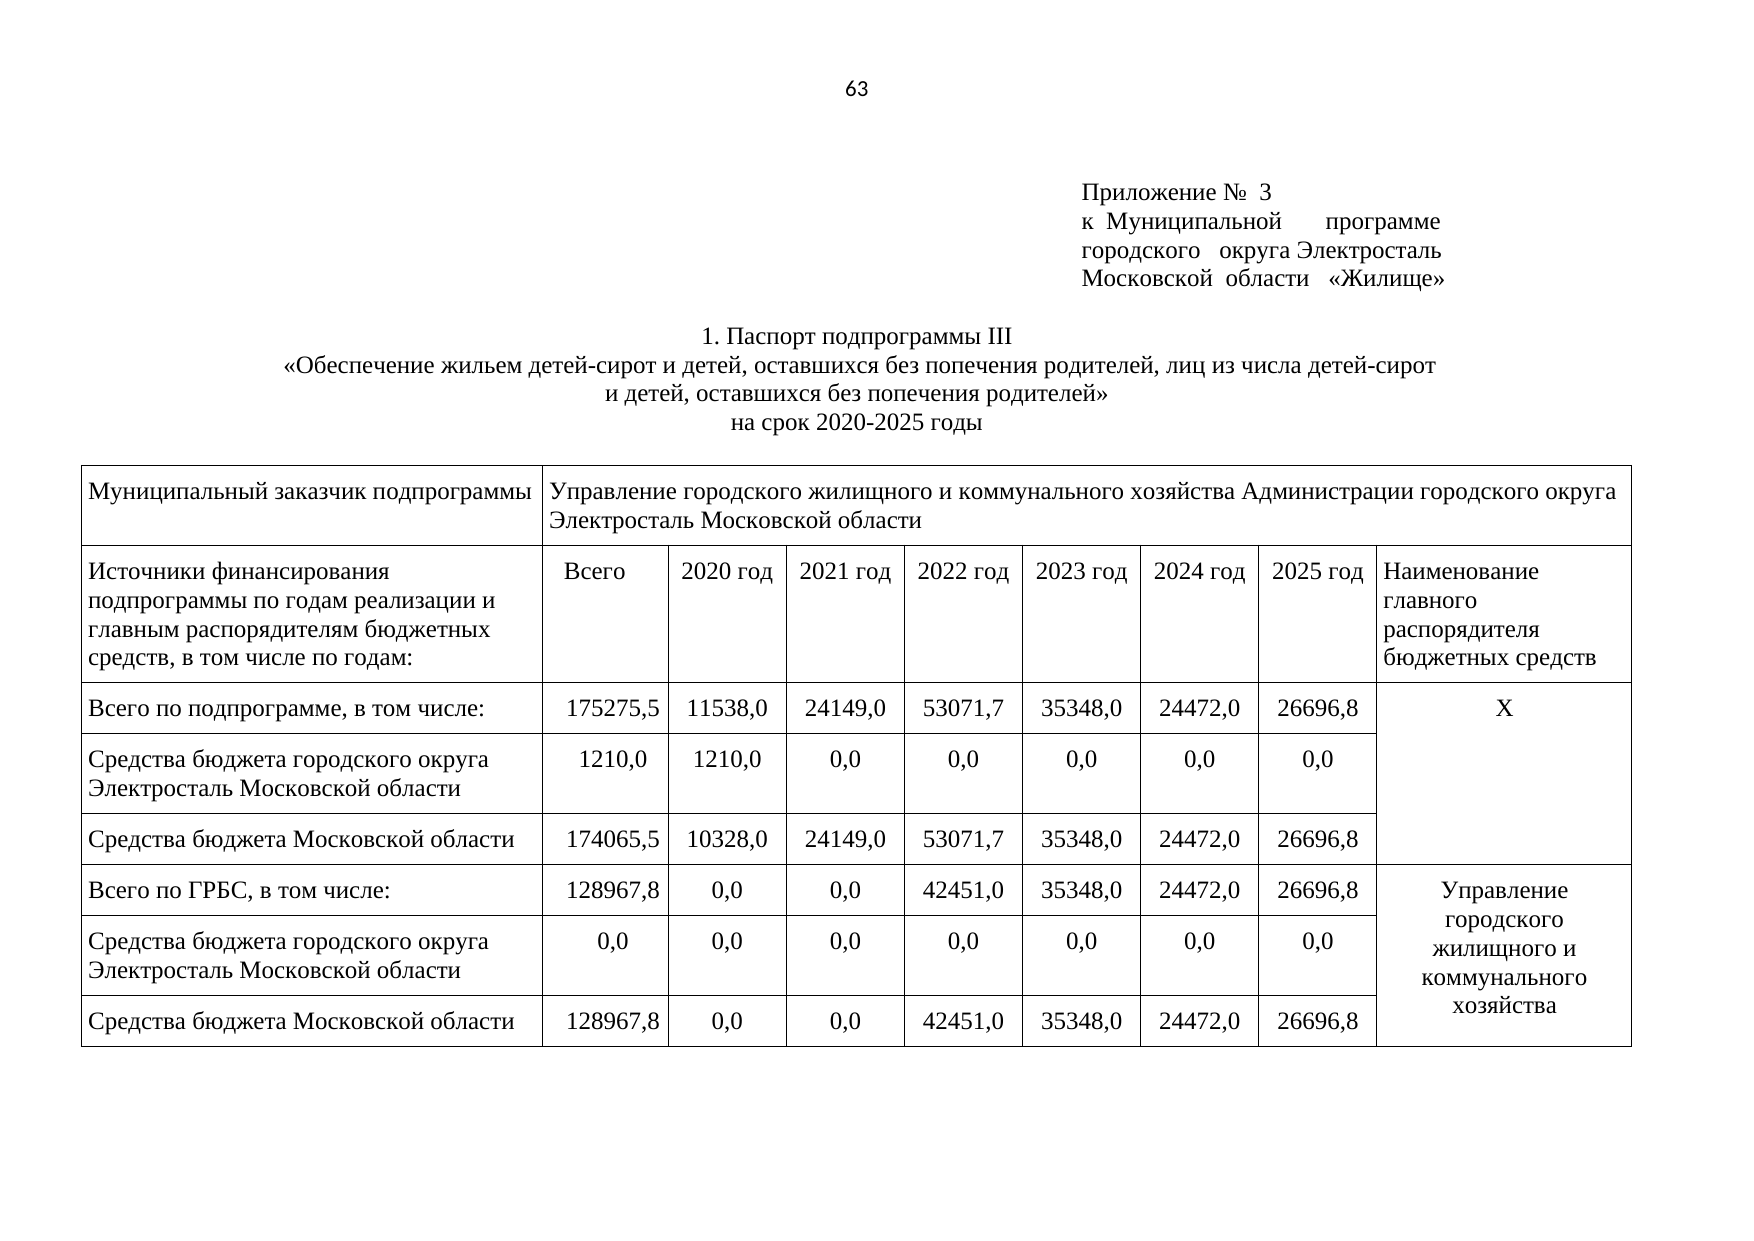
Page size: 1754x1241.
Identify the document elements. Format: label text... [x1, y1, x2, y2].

table_cell 0,0 [669, 996, 786, 1046]
table_cell 0,0 [557, 916, 668, 994]
table_cell 10328,0 [669, 814, 786, 864]
table_cell [543, 916, 557, 994]
table_cell 0,0 [905, 916, 1022, 994]
table_cell 53071,7 [905, 814, 1022, 864]
table_cell 11538,0 [669, 683, 786, 733]
table_cell 1210,0 [669, 734, 786, 813]
table_header Муниципальный заказчик подпрограммы [82, 466, 542, 544]
table_cell 24472,0 [1141, 683, 1258, 733]
text Приложение № 3 [1081, 177, 1636, 206]
table_cell Х [1377, 683, 1631, 864]
table_cell 35348,0 [1023, 865, 1140, 915]
table_cell 2021 год [787, 546, 904, 682]
table_cell 35348,0 [1023, 814, 1140, 864]
table_cell [543, 546, 557, 682]
table_cell [543, 734, 557, 813]
table_cell 0,0 [1023, 916, 1140, 994]
table_cell [543, 865, 557, 915]
text городского округа Электросталь [1081, 235, 1636, 263]
table_cell 0,0 [1259, 734, 1376, 813]
table_cell 0,0 [787, 916, 904, 994]
text «Обеспечение жильем детей-сирот и детей, оставшихся без попечения родителей, лиц из числа детей-сирот [77, 350, 1636, 378]
table_cell 26696,8 [1259, 996, 1376, 1046]
table_cell Всего [557, 546, 668, 682]
table_cell 2023 год [1023, 546, 1140, 682]
table_cell 24472,0 [1141, 996, 1258, 1046]
table_cell 42451,0 [905, 865, 1022, 915]
table_cell 24149,0 [787, 814, 904, 864]
table_cell 0,0 [669, 865, 786, 915]
table_cell 0,0 [1259, 916, 1376, 994]
table_cell Средства бюджета городского округа Электросталь Московской области [82, 734, 542, 813]
table_cell 174065,5 [557, 814, 668, 864]
table_cell 35348,0 [1023, 996, 1140, 1046]
table_cell 175275,5 [557, 683, 668, 733]
table_cell 26696,8 [1259, 683, 1376, 733]
text на срок 2020-2025 годы [77, 407, 1636, 436]
table_cell 0,0 [905, 734, 1022, 813]
table_cell 0,0 [1023, 734, 1140, 813]
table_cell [82, 916, 542, 994]
table_cell 0,0 [787, 734, 904, 813]
table_cell Управление городского жилищного и коммунального хозяйства [1377, 865, 1631, 1046]
table_cell 0,0 [669, 916, 786, 994]
table_cell Средства бюджета Московской области [82, 996, 542, 1046]
text Московской области «Жилище» [1081, 263, 1636, 292]
table_cell Всего по подпрограмме, в том числе: [82, 683, 542, 733]
table_cell Всего по ГРБС, в том числе: [82, 865, 542, 915]
table_cell 26696,8 [1259, 814, 1376, 864]
table_cell Источники финансирования подпрограммы по годам реализации и главным распорядителям бюджетных средств, в том числе по годам: [82, 546, 542, 682]
table_cell 2024 год [1141, 546, 1258, 682]
table_cell [543, 996, 557, 1046]
table_cell Средства бюджета Московской области [82, 814, 542, 864]
table_cell 2022 год [905, 546, 1022, 682]
table_cell 2020 год [669, 546, 786, 682]
text и детей, оставшихся без попечения родителей» [77, 378, 1636, 407]
table_cell 0,0 [1141, 916, 1258, 994]
table_cell 1210,0 [557, 734, 668, 813]
text 1. Паспорт подпрограммы III [77, 321, 1636, 350]
table_cell 2025 год [1259, 546, 1376, 682]
text к Муниципальной программе [1081, 206, 1636, 235]
table_cell 42451,0 [905, 996, 1022, 1046]
table_header Управление городского жилищного и коммунального хозяйства Администрации городского округа Электросталь Московской области [543, 466, 1631, 544]
table_cell [543, 814, 557, 864]
table_cell 35348,0 [1023, 683, 1140, 733]
table_cell 24472,0 [1141, 814, 1258, 864]
table_cell 53071,7 [905, 683, 1022, 733]
table_cell [543, 683, 557, 733]
table_cell 0,0 [787, 865, 904, 915]
table_cell 26696,8 [1259, 865, 1376, 915]
table_cell 0,0 [1141, 734, 1258, 813]
table_cell 24472,0 [1141, 865, 1258, 915]
table_cell 128967,8 [557, 865, 668, 915]
table_cell 0,0 [787, 996, 904, 1046]
table_cell Наименование главного распорядителя бюджетных средств [1377, 546, 1631, 682]
table_cell 128967,8 [557, 996, 668, 1046]
table_cell 24149,0 [787, 683, 904, 733]
